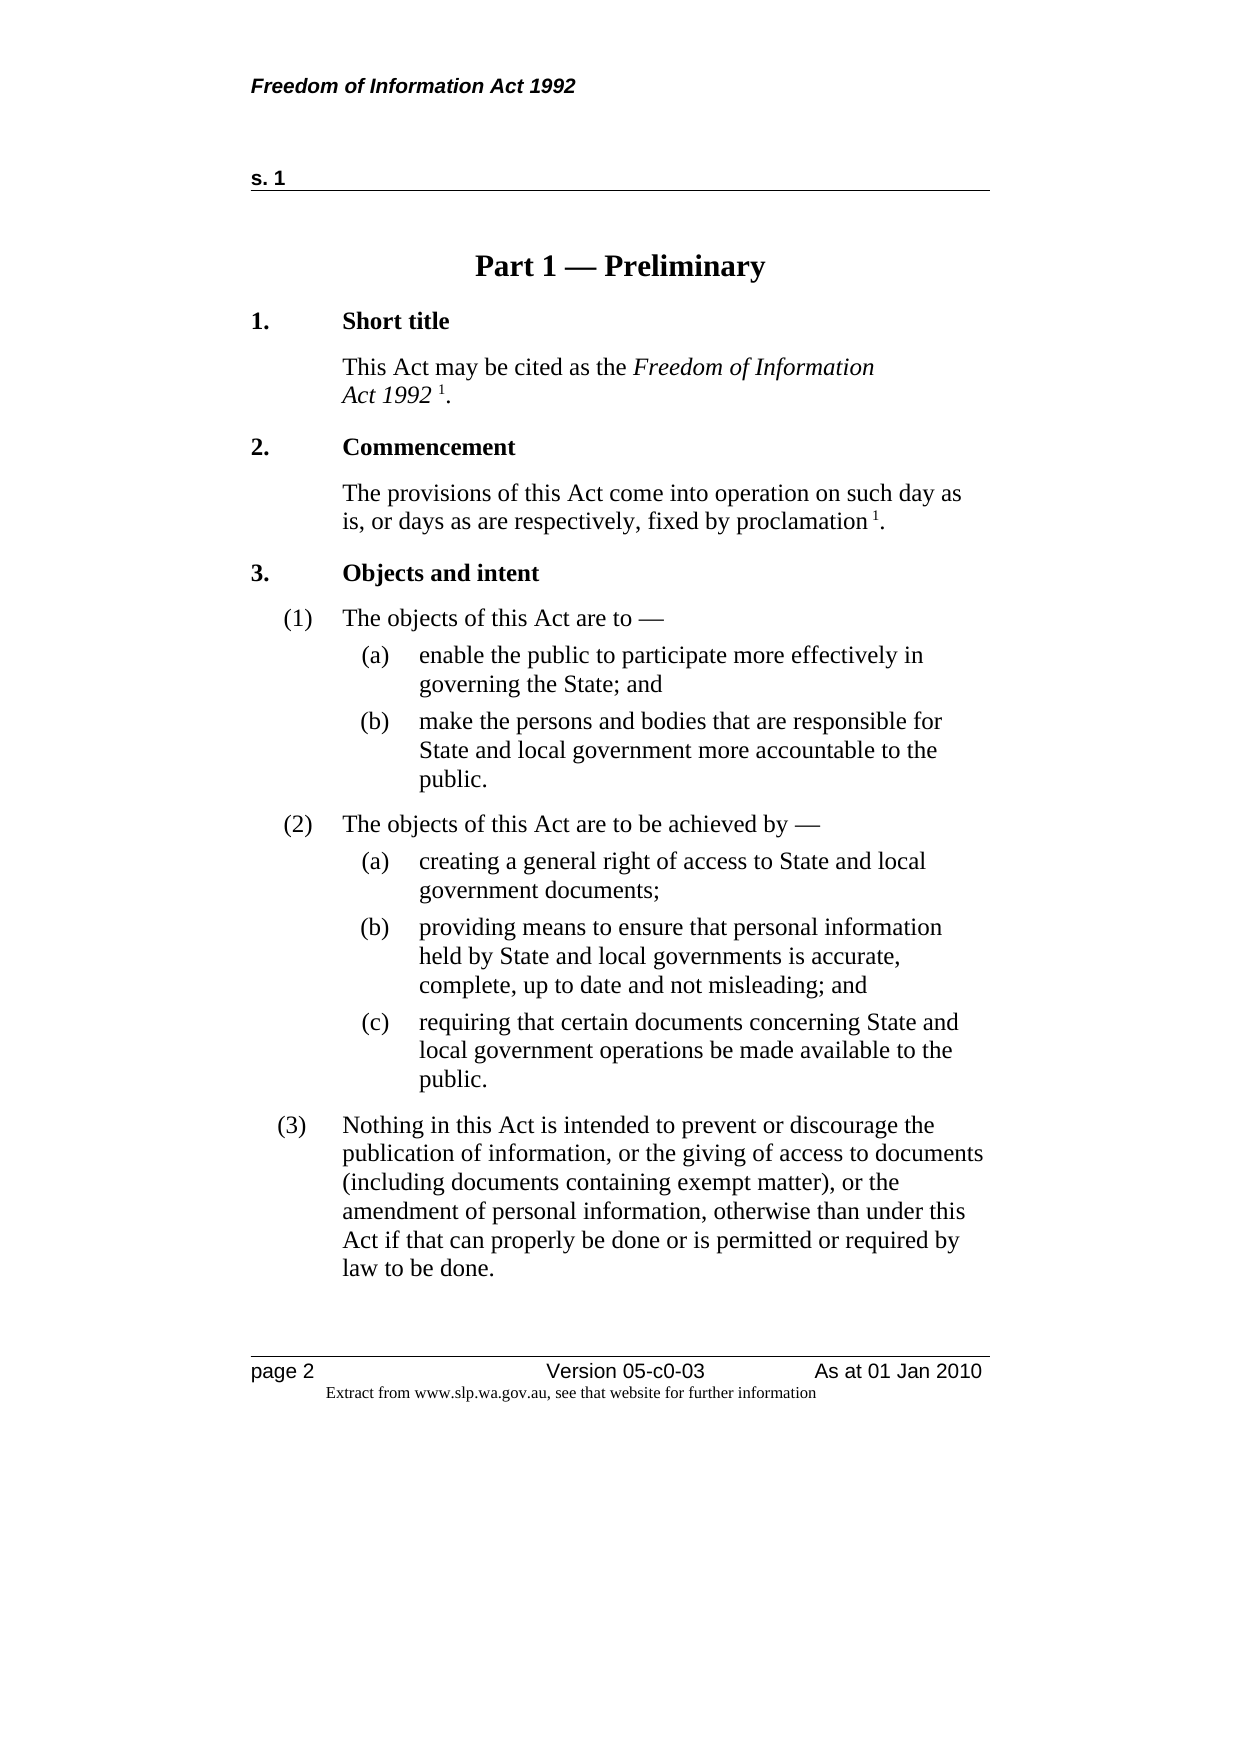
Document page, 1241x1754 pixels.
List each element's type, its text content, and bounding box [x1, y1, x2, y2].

subtitle Part 1 — Preliminary [251, 247, 990, 283]
text This Act may be cited as the Freedom of Information Act 1992 1. [251, 352, 990, 409]
text (b) providing means to ensure that personal information held by State and local governments is accurate, complete, up to date and not misleading; and [251, 912, 990, 998]
text (2) The objects of this Act are to be achieved by — [251, 809, 990, 838]
subtitle 1. Short title [251, 306, 990, 335]
text (3) Nothing in this Act is intended to prevent or discourage the publication of information, or the giving of access to documents (including documents containing exempt matter), or the amendment of personal information, otherwise than under this Act if that can properly be done or is permitted or required by law to be done. [251, 1110, 990, 1282]
subtitle 2. Commencement [251, 432, 990, 461]
subtitle 3. Objects and intent [251, 558, 990, 587]
text The provisions of this Act come into operation on such day as is, or days as are respectively, fixed by proclamation 1. [251, 478, 990, 535]
text (c) requiring that certain documents concerning State and local government operations be made available to the public. [251, 1007, 990, 1093]
text (a) enable the public to participate more effectively in governing the State; and [251, 641, 990, 698]
text (b) make the persons and bodies that are responsible for State and local government more accountable to the public. [251, 706, 990, 793]
text (1) The objects of this Act are to — [251, 603, 990, 632]
text (a) creating a general right of access to State and local government documents; [251, 846, 990, 904]
